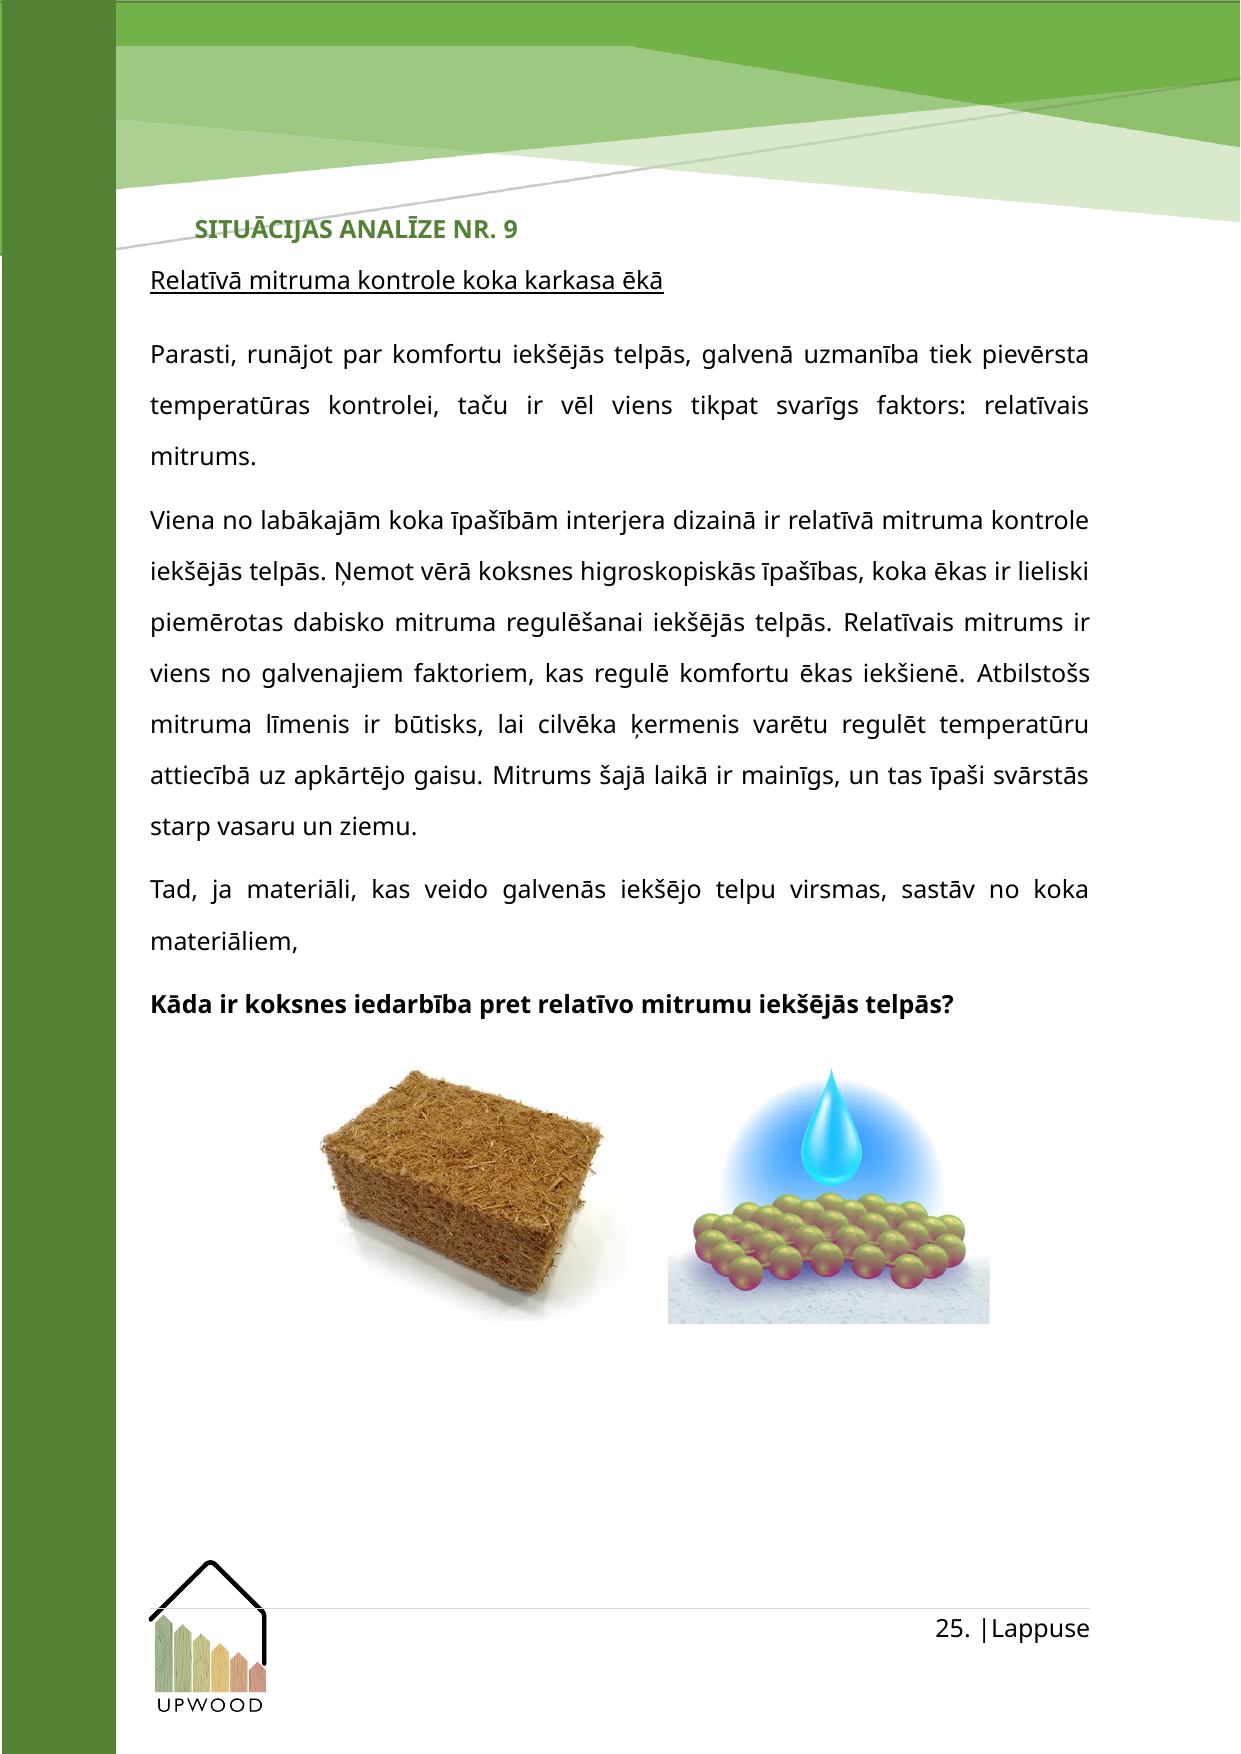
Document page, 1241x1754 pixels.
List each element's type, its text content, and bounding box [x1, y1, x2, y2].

text Tad, ja materiāli, kas veido galvenās iekšējo telpu virsmas, sastāv no koka materiāliem, [150, 872, 1090, 957]
subtitle SITUĀCIJAS ANALĪZE NR. 9 [194, 211, 1090, 245]
text Relatīvā mitruma kontrole koka karkasa ēkā [150, 263, 1090, 297]
picture [148, 1560, 267, 1712]
text Parasti, runājot par komfortu iekšējās telpās, galvenā uzmanība tiek pievērsta temperatūras kontrolei, taču ir vēl viens tikpat svarīgs faktors: relatīvais mitrums. [150, 337, 1090, 473]
picture [116, 46, 1241, 283]
picture [250, 1050, 990, 1324]
text Kāda ir koksnes iedarbība pret relatīvo mitrumu iekšējās telpās? [150, 987, 1090, 1021]
text Viena no labākajām koka īpašībām interjera dizainā ir relatīvā mitruma kontrole iekšējās telpās. Ņemot vērā koksnes higroskopiskās īpašības, koka ēkas ir lieliski piemērotas dabisko mitruma regulēšanai iekšējās telpās. Relatīvais mitrums ir viens no galvenajiem faktoriem, kas regulē komfortu ēkas iekšienē. Atbilstošs mitruma līmenis ir būtisks, lai cilvēka ķermenis varētu regulēt temperatūru attiecībā uz apkārtējo gaisu. Mitrums šajā laikā ir mainīgs, un tas īpaši svārstās starp vasaru un ziemu. [150, 502, 1090, 843]
